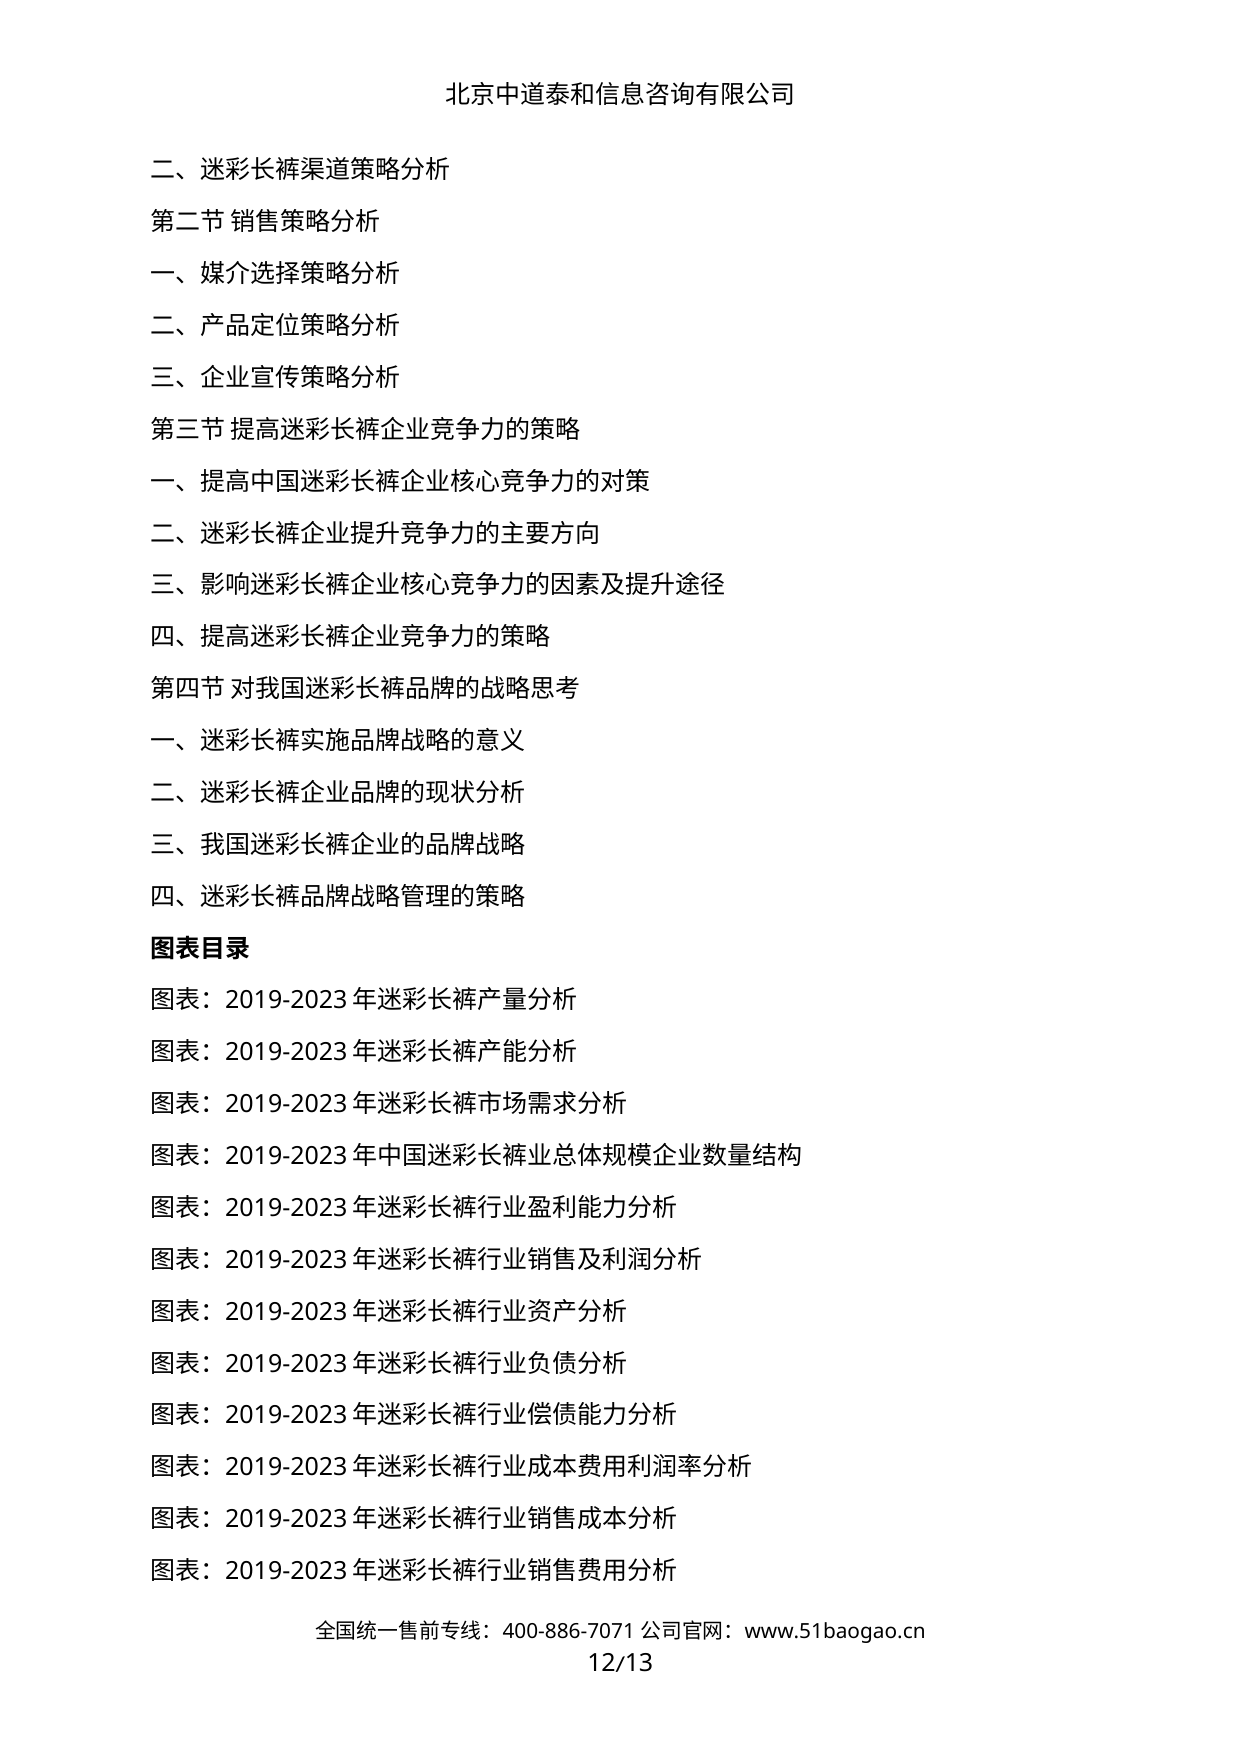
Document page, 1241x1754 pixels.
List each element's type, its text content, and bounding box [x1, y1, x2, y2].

text 二、迷彩长裤企业提升竞争力的主要方向 [150, 513, 1090, 549]
text 图表：2019-2023年迷彩长裤行业负债分析 [150, 1343, 1090, 1379]
text 二、产品定位策略分析 [150, 306, 1090, 342]
text 图表：2019-2023年迷彩长裤市场需求分析 [150, 1084, 1090, 1120]
text 三、我国迷彩长裤企业的品牌战略 [150, 824, 1090, 861]
text 图表：2019-2023年迷彩长裤行业偿债能力分析 [150, 1395, 1090, 1431]
text 一、迷彩长裤实施品牌战略的意义 [150, 721, 1090, 757]
text 图表：2019-2023年迷彩长裤行业资产分析 [150, 1291, 1090, 1327]
text 一、提高中国迷彩长裤企业核心竞争力的对策 [150, 461, 1090, 497]
text 四、提高迷彩长裤企业竞争力的策略 [150, 617, 1090, 653]
text 图表目录 [150, 928, 1090, 964]
text 四、迷彩长裤品牌战略管理的策略 [150, 876, 1090, 912]
text 三、影响迷彩长裤企业核心竞争力的因素及提升途径 [150, 565, 1090, 601]
text 图表：2019-2023年迷彩长裤产能分析 [150, 1032, 1090, 1068]
text 图表：2019-2023年迷彩长裤行业销售成本分析 [150, 1499, 1090, 1535]
text 一、媒介选择策略分析 [150, 254, 1090, 290]
text 第三节 提高迷彩长裤企业竞争力的策略 [150, 409, 1090, 446]
text 图表：2019-2023年迷彩长裤行业销售费用分析 [150, 1551, 1090, 1587]
text 图表：2019-2023年迷彩长裤行业成本费用利润率分析 [150, 1447, 1090, 1483]
text 图表：2019-2023年中国迷彩长裤业总体规模企业数量结构 [150, 1136, 1090, 1172]
text 第二节 销售策略分析 [150, 202, 1090, 238]
text 三、企业宣传策略分析 [150, 357, 1090, 394]
text 图表：2019-2023年迷彩长裤行业销售及利润分析 [150, 1239, 1090, 1276]
text 二、迷彩长裤企业品牌的现状分析 [150, 772, 1090, 809]
text 二、迷彩长裤渠道策略分析 [150, 150, 1090, 186]
text 第四节 对我国迷彩长裤品牌的战略思考 [150, 669, 1090, 705]
text 图表：2019-2023年迷彩长裤行业盈利能力分析 [150, 1187, 1090, 1224]
text 图表：2019-2023年迷彩长裤产量分析 [150, 980, 1090, 1016]
